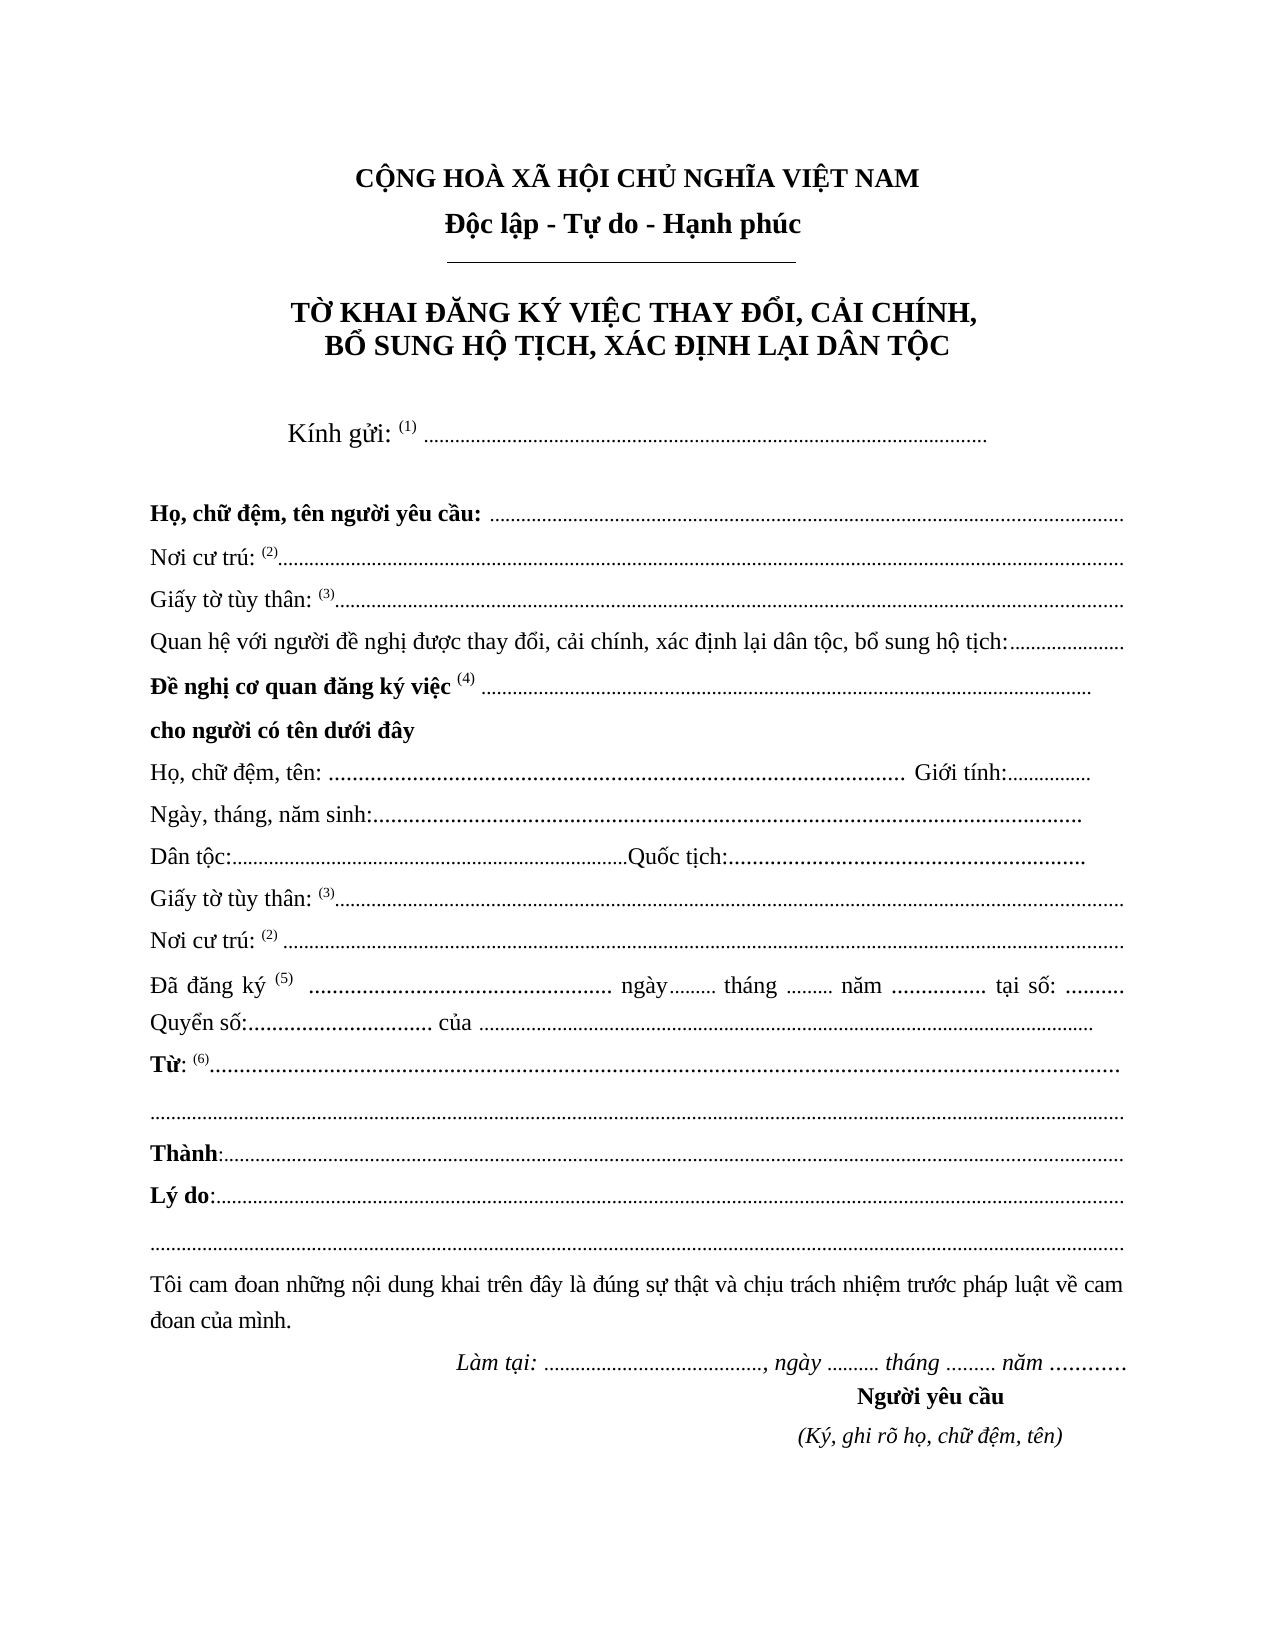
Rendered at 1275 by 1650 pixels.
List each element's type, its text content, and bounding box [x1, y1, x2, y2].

text Kính gửi: (1) [150, 417, 1125, 448]
text Đã đăng ký (5) ................................................... ngày......... tháng ......... năm ................ tại số: .......... Quyển số:............................... của ...................................................................................................................... [150, 968, 1125, 1036]
text Độc lập - Tự do - Hạnh phúc [150, 206, 1095, 240]
text Tôi cam đoan những nội dung khai trên đây là đúng sự thật và chịu trách nhiệm trước pháp luật về cam đoan của mình. [150, 1270, 1125, 1334]
text Làm tại: , ngày tháng năm [375, 1348, 1125, 1376]
text cho người có tên dưới đây [150, 716, 1125, 744]
text Họ, chữ đệm, tên người yêu cầu: [150, 499, 1125, 527]
text Dân tộc:............................................................................Quốc tịch:............................................................ [150, 842, 1125, 870]
text Lý do: [150, 1181, 1125, 1209]
text CỘNG HOÀ XÃ HỘI CHỦ NGHĨA VIỆT [150, 162, 1125, 194]
text Người yêu cầu [150, 1382, 1125, 1409]
text Họ, chữ đệm, tên: Giới tính:................ [150, 758, 1125, 786]
text Quan hệ với người đề nghị được thay đổi, cải chính, xác định lại dân tộc, bổ sung hộ tịch: [150, 627, 1125, 655]
text Thành: [150, 1139, 1125, 1167]
text Đề nghị cơ quan đăng ký việc (4) ................................................................................ [150, 669, 1125, 701]
text Từ: (6) [150, 1050, 1125, 1078]
text (Ký, ghi rõ họ, chữ đệm, tên) [150, 1422, 1125, 1448]
text Nơi cư trú: (2) [150, 543, 1125, 571]
text Nơi cư trú: (2) [150, 926, 1125, 954]
text Giấy tờ tùy thân: (3) [150, 585, 1125, 613]
text Giấy tờ tùy thân: (3) [150, 884, 1125, 912]
text Ngày, tháng, năm sinh:....................................................................................................................... [150, 800, 1125, 828]
text TỜ KHAI ĐĂNG KÝ VIỆC THAY ĐỔI, CẢI CHÍNH, BỔ SUNG HỘ TỊCH, XÁC ĐỊNH LẠI DÂN TỘC [150, 295, 1125, 362]
